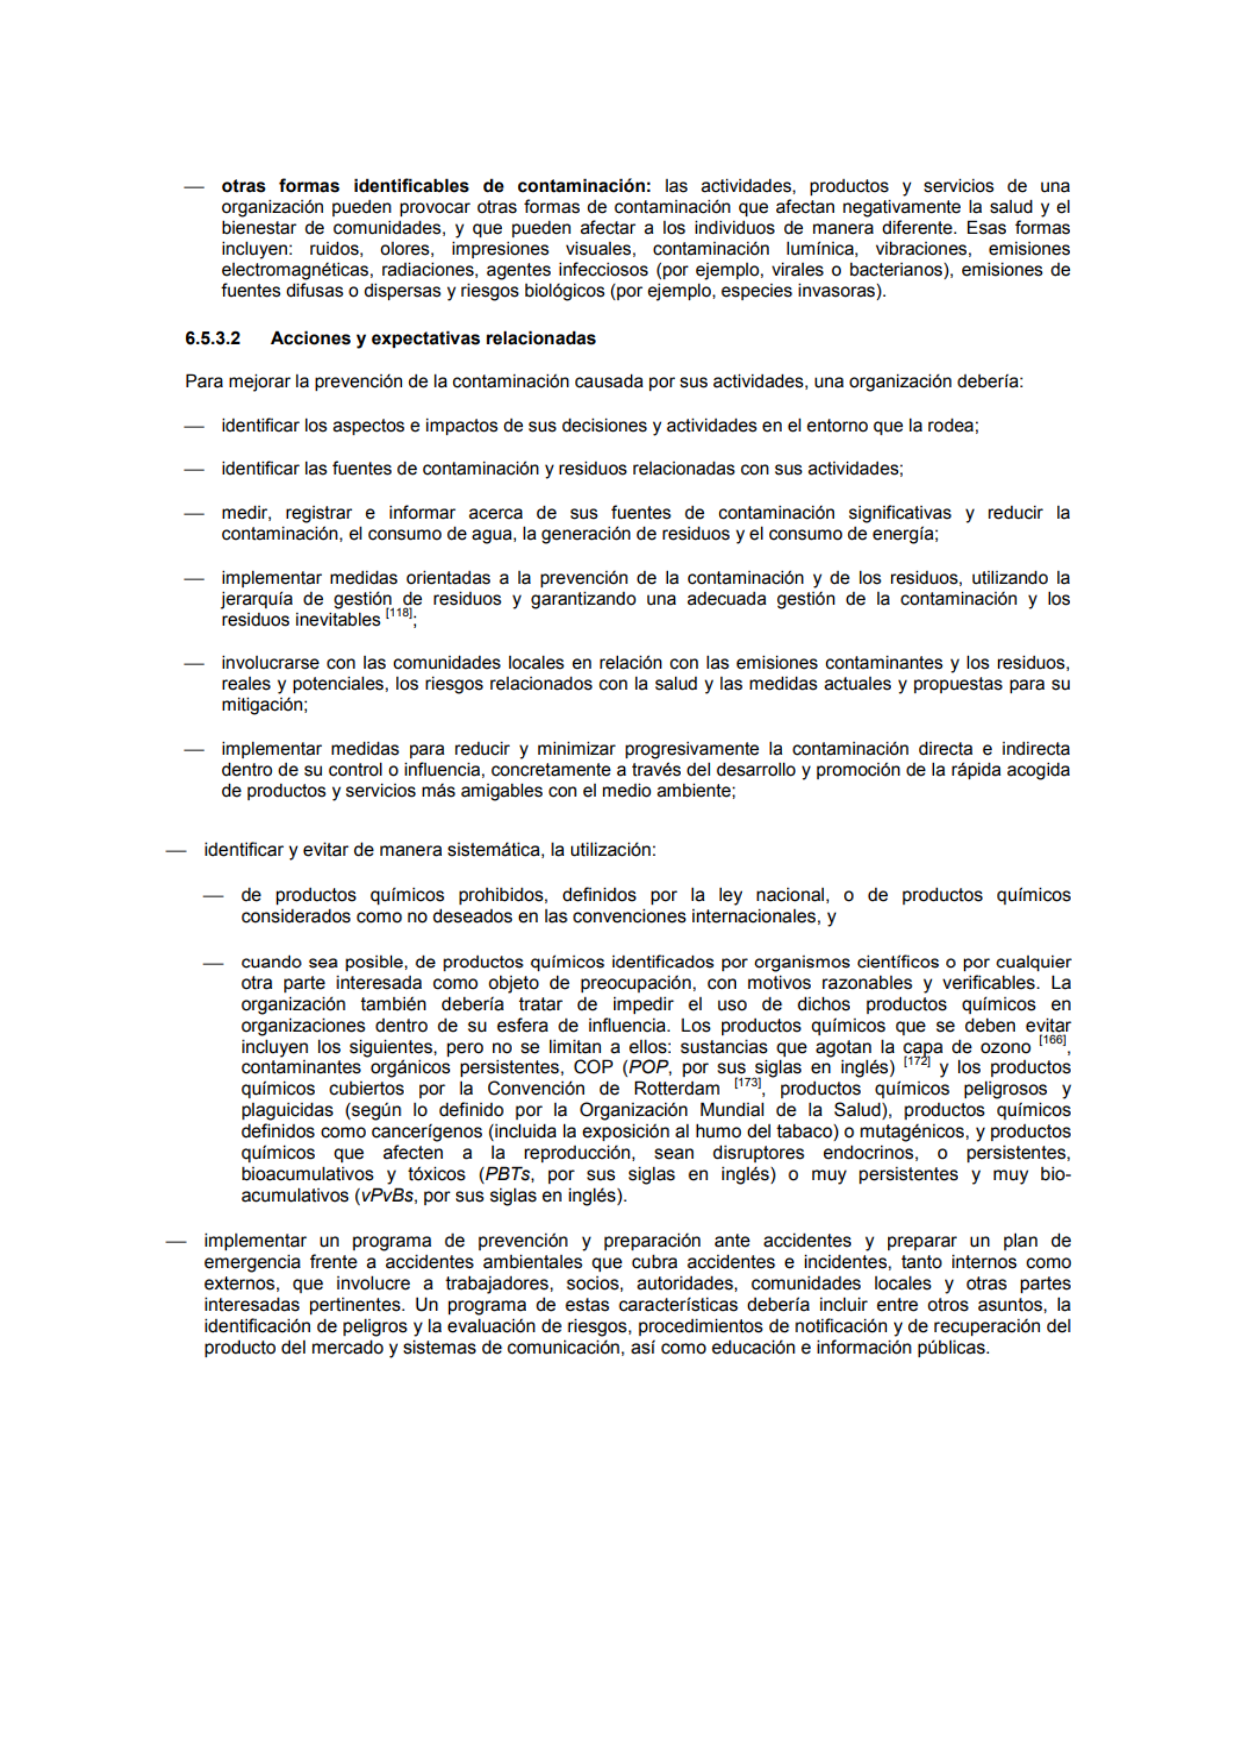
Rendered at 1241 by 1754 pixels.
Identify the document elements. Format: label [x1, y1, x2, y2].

picture [150, 831, 1091, 1362]
picture [150, 150, 1091, 813]
